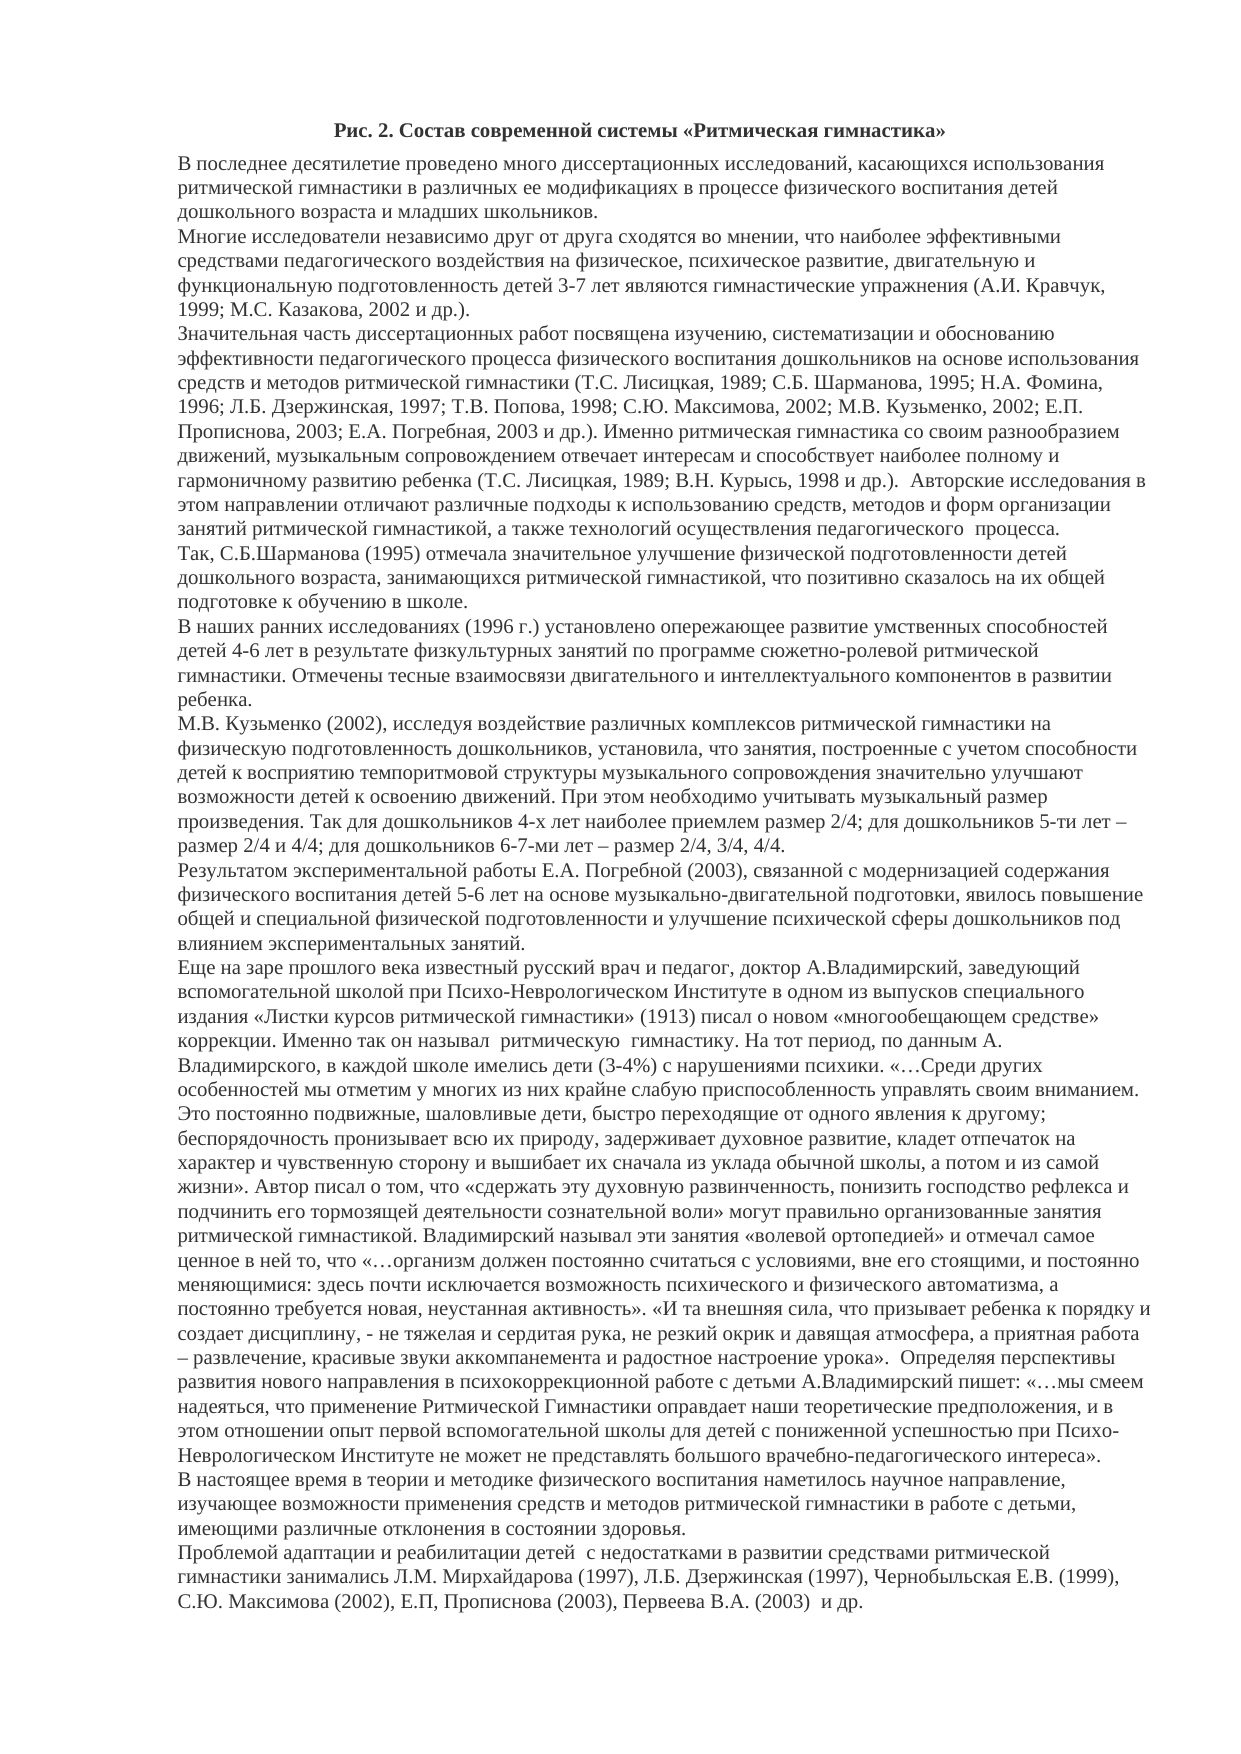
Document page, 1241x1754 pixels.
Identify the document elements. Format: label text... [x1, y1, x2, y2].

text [177, 150, 1152, 1613]
text Рис. 2. Состав современной системы «Ритмическая гимнастика» [177, 118, 1152, 142]
